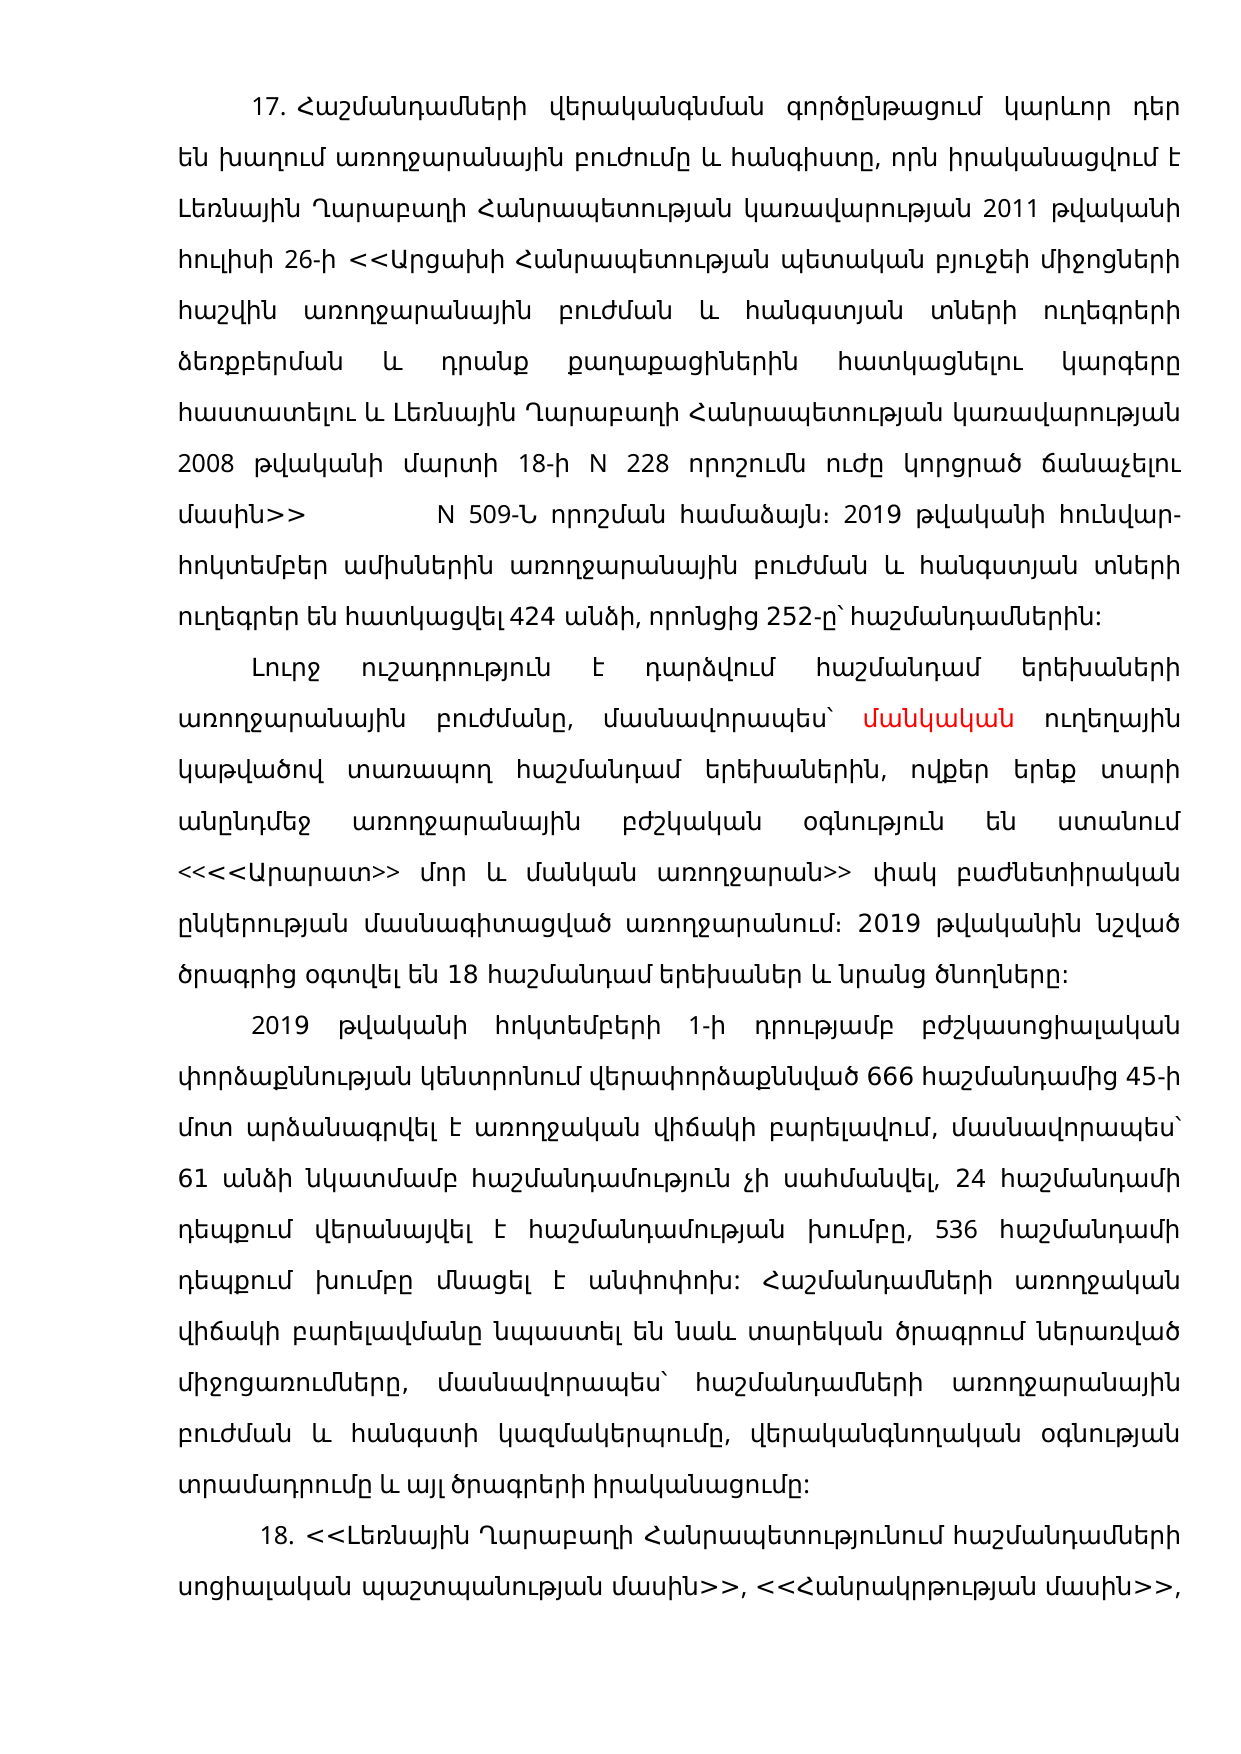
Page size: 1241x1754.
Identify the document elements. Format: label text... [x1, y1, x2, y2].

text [177, 1518, 1181, 1603]
text 17. Հաշմանդամների վերականգնման գործընթացում կարևոր դեր են խաղում առողջարանային բուժումը և հանգիստը, որն իրականացվում է Լեռնային Ղարաբաղի Հանրապետության կառավարության 2011 թվականի հուլիսի 26-ի <<Արցախի Հանրապետության պետական բյուջեի միջոցների հաշվին առողջարանային բուժման և հանգստյան տների ուղեգրերի ձեռքբերման և դրանք քաղաքացիներին հատկացնելու կարգերը հաստատելու և Լեռնային Ղարաբաղի Հանրապետության կառավարության 2008 թվականի մարտի 18-ի N 228 որոշումն ուժը կորցրած ճանաչելու մասին>> N 509-Ն որոշման համաձայն։ 2019 թվականի հունվար-հոկտեմբեր ամիսներին առողջարանային բուժման և հանգստյան տների ուղեգրեր են հատկացվել 424 անձի, որոնցից 252-ը՝ հաշմանդամներին: [177, 89, 1181, 633]
text 2019 թվականի հոկտեմբերի 1-ի դրությամբ բժշկասոցիալական փորձաքննության կենտրոնում վերափորձաքննված 666 հաշմանդամից 45-ի մոտ արձանագրվել է առողջական վիճակի բարելավում, մասնավորապես՝ 61 անձի նկատմամբ հաշմանդամություն չի սահմանվել, 24 հաշմանդամի դեպքում վերանայվել է հաշմանդամության խումբը, 536 հաշմանդամի դեպքում խումբը մնացել է անփոփոխ: Հաշմանդամների առողջական վիճակի բարելավմանը նպաստել են նաև տարեկան ծրագրում ներառված միջոցառումները, մասնավորապես՝ հաշմանդամների առողջարանային բուժման և հանգստի կազմակերպումը, վերականգնողական օգնության տրամադրումը և այլ ծրագրերի իրականացումը: [177, 1007, 1181, 1501]
text Լուրջ ուշադրություն է դարձվում հաշմանդամ երեխաների առողջարանային բուժմանը, մասնավորապես՝ մանկական ուղեղային կաթվածով տառապող հաշմանդամ երեխաներին, ովքեր երեք տարի անընդմեջ առողջարանային բժշկական օգնություն են ստանում <<<<Արարատ>> մոր և մանկան առողջարան>> փակ բաժնետիրական ընկերության մասնագիտացված առողջարանում։ 2019 թվականին նշված ծրագրից օգտվել են 18 հաշմանդամ երեխաներ և նրանց ծնողները: [177, 650, 1181, 990]
